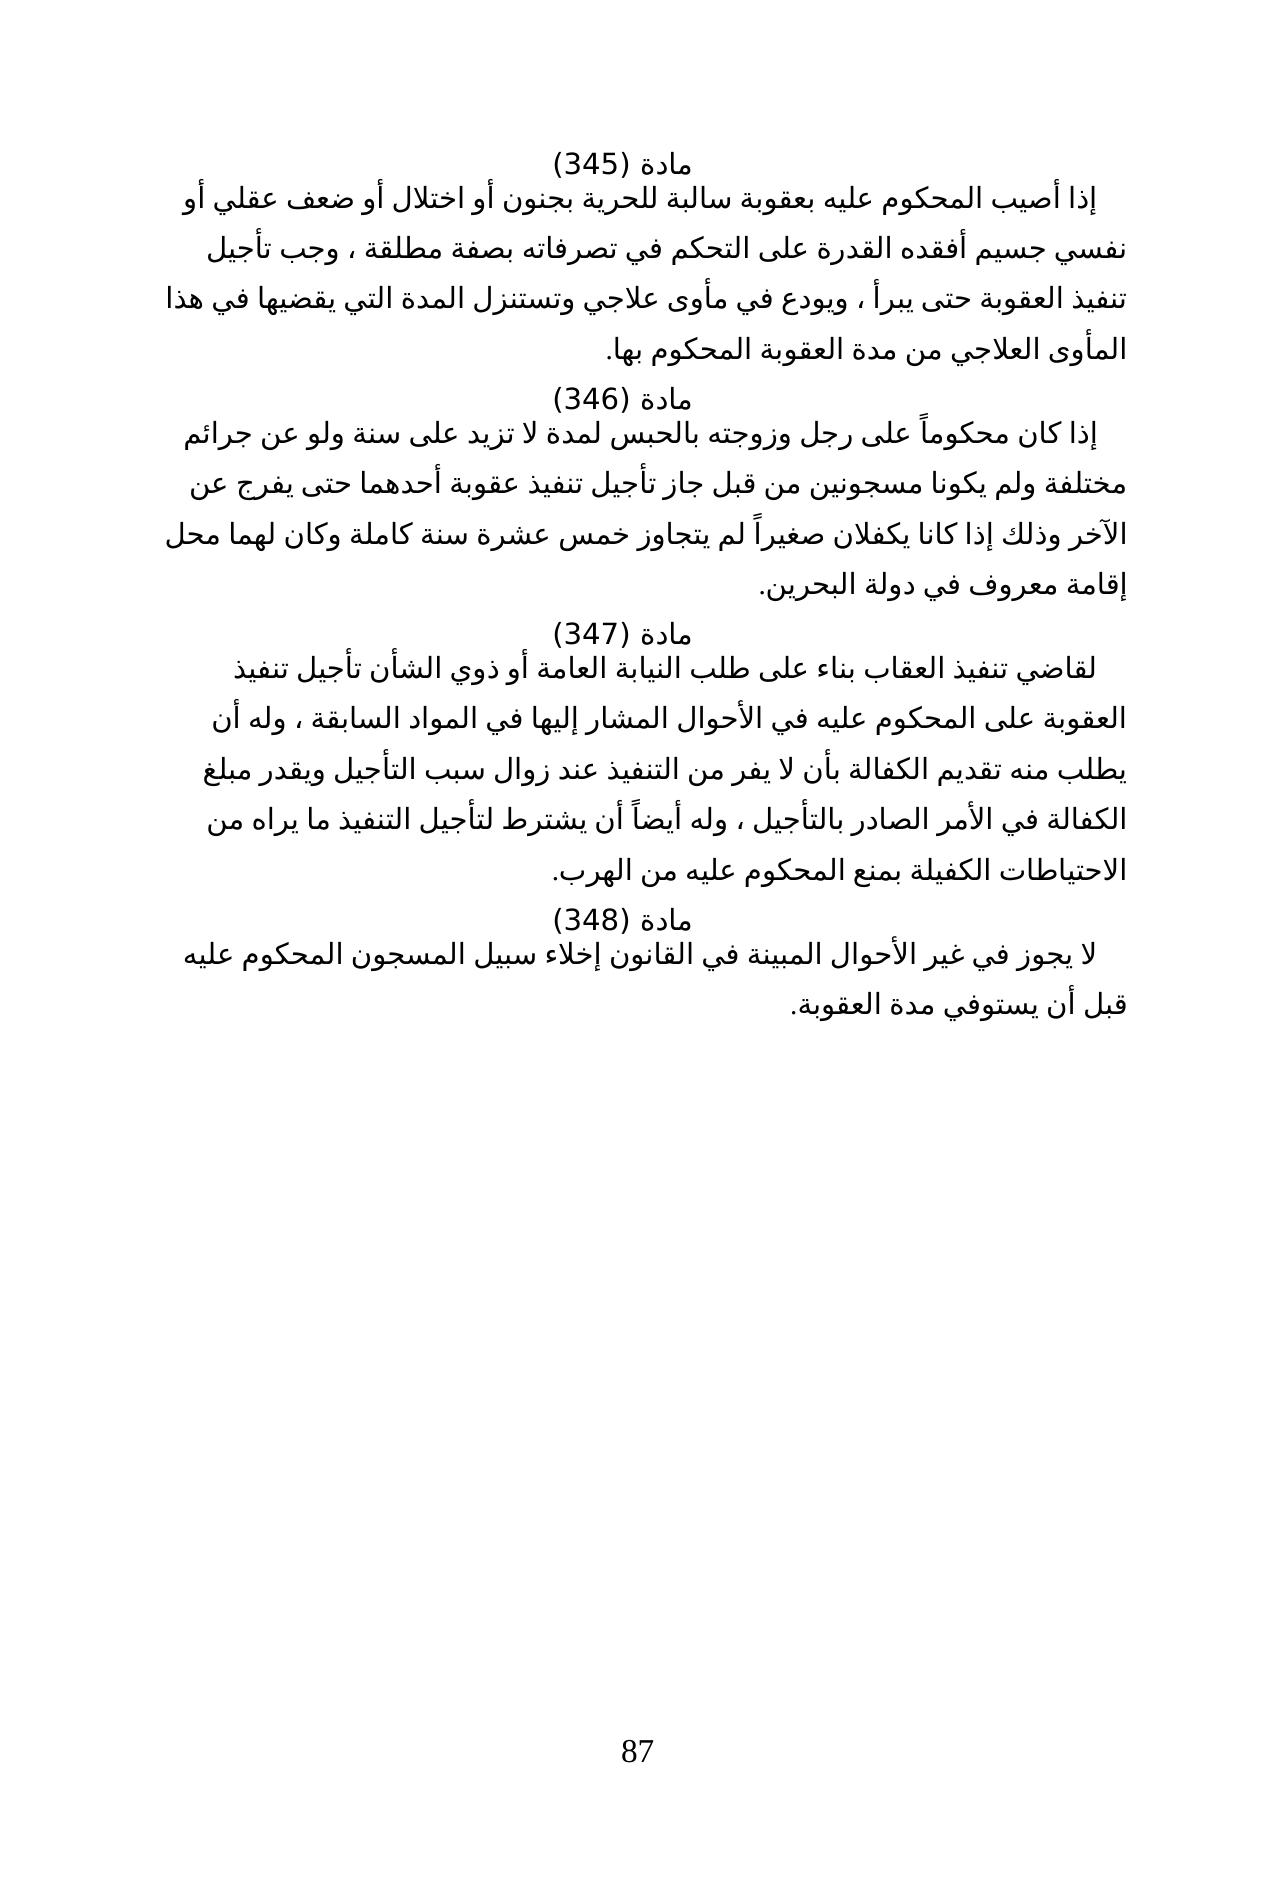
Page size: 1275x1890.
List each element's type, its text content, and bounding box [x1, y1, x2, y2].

text لا يجوز في غير الأحوال المبينة في القانون إخلاء سبيل المسجون المحكوم عليه قبل أن يستوفي مدة العقوبة. [147, 937, 1128, 1021]
text إذا أصيب المحكوم عليه بعقوبة سالبة للحرية بجنون أو اختلال أو ضعف عقلي أو نفسي جسيم أفقده القدرة على التحكم في تصرفاته بصفة مطلقة ، وجب تأجيل تنفيذ العقوبة حتى يبرأ ، ويودع في مأوى علاجي وتستنزل المدة التي يقضيها في هذا المأوى العلاجي من مدة العقوبة المحكوم بها. [147, 181, 1128, 365]
subtitle مادة (347) [147, 617, 1128, 651]
subtitle مادة (345) [147, 147, 1128, 181]
text لقاضي تنفيذ العقاب بناء على طلب النيابة العامة أو ذوي الشأن تأجيل تنفيذ العقوبة على المحكوم عليه في الأحوال المشار إليها في المواد السابقة ، وله أن يطلب منه تقديم الكفالة بأن لا يفر من التنفيذ عند زوال سبب التأجيل ويقدر مبلغ الكفالة في الأمر الصادر بالتأجيل ، وله أيضاً أن يشترط لتأجيل التنفيذ ما يراه من الاحتياطات الكفيلة بمنع المحكوم عليه من الهرب. [147, 651, 1128, 886]
subtitle مادة (346) [147, 382, 1128, 416]
text إذا كان محكوماً على رجل وزوجته بالحبس لمدة لا تزيد على سنة ولو عن جرائم مختلفة ولم يكونا مسجونين من قبل جاز تأجيل تنفيذ عقوبة أحدهما حتى يفرج عن الآخر وذلك إذا كانا يكفلان صغيراً لم يتجاوز خمس عشرة سنة كاملة وكان لهما محل إقامة معروف في دولة البحرين. [147, 416, 1128, 601]
subtitle مادة (348) [147, 903, 1128, 937]
